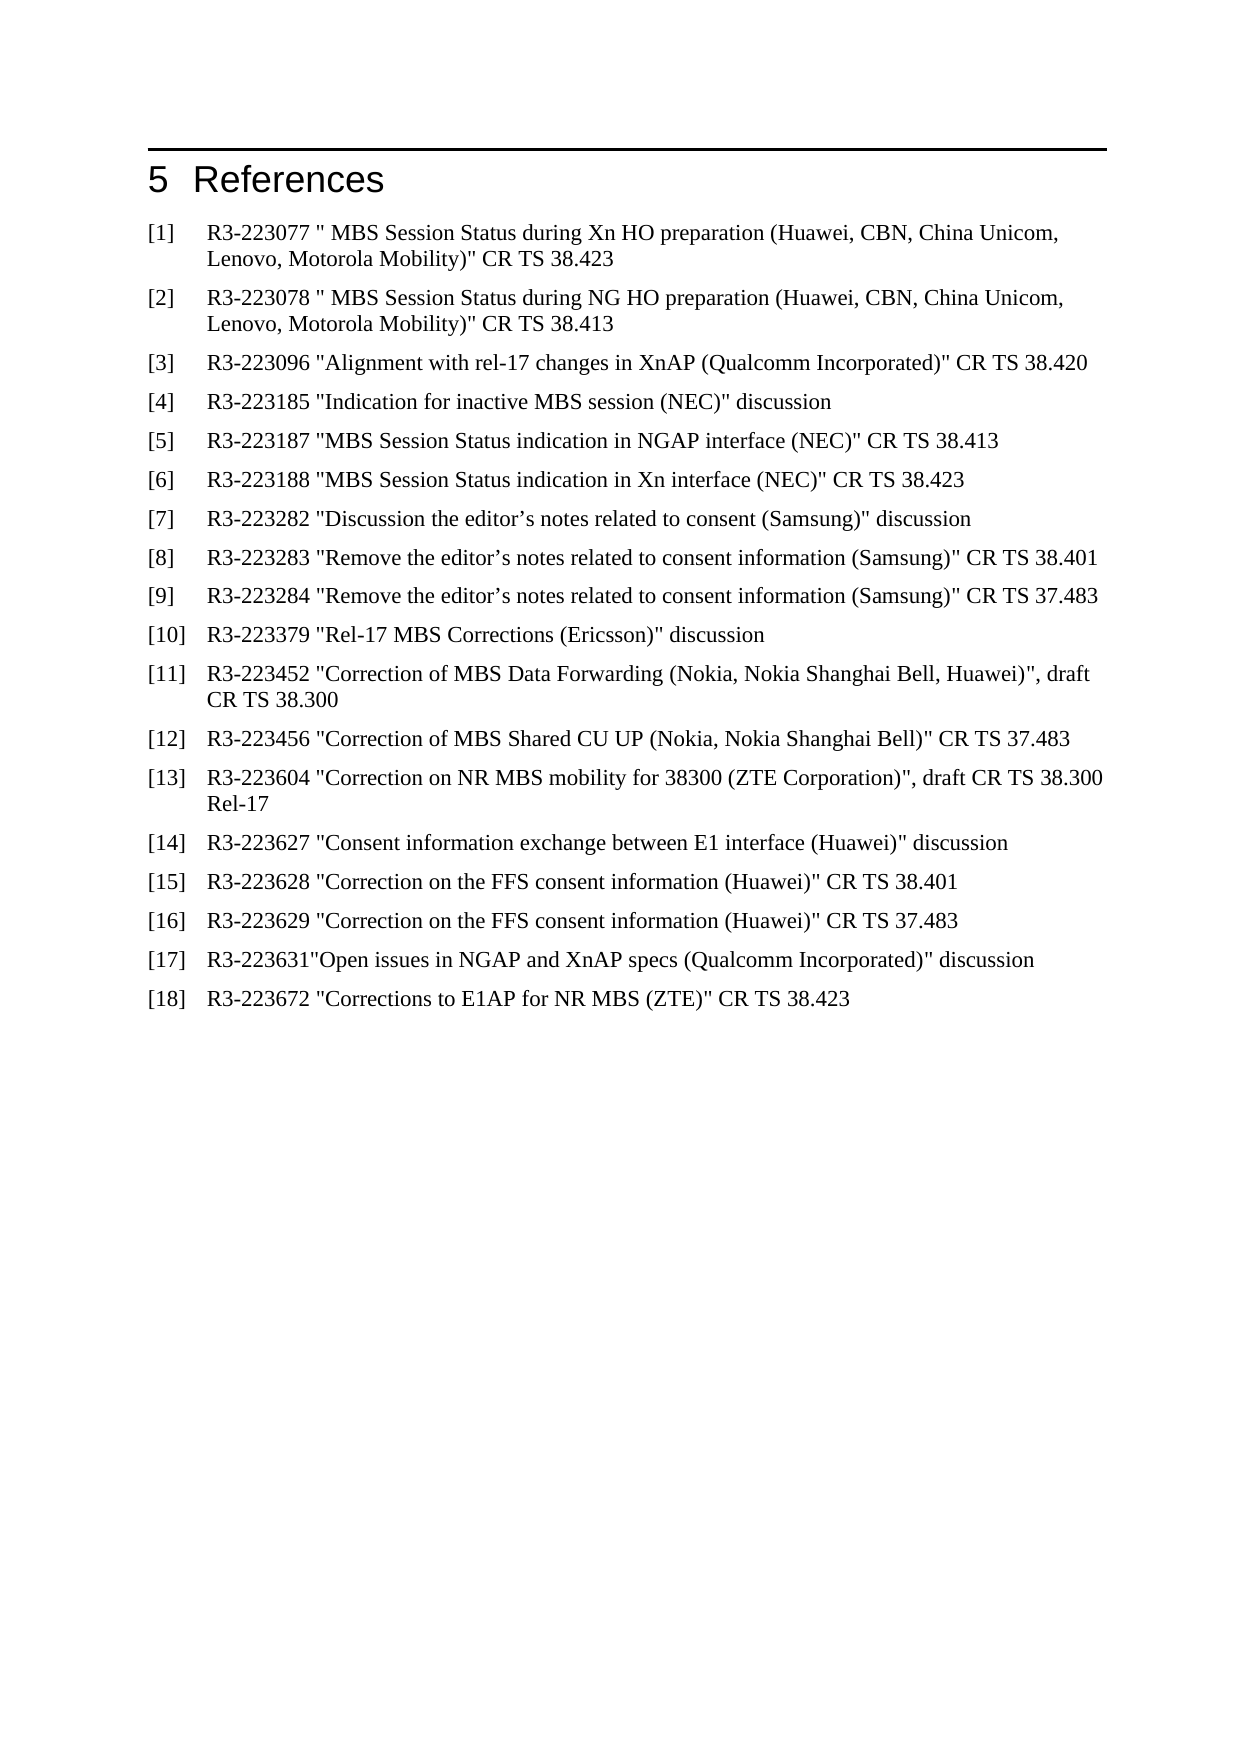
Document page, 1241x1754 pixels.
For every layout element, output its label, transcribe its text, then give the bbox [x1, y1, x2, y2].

text R3-223627 "Consent information exchange between E1 interface (Huawei)" discussion [148, 829, 1107, 856]
text R3-223629 "Correction on the FFS consent information (Huawei)" CR TS 37.483 [148, 907, 1107, 933]
text R3-223188 "MBS Session Status indication in Xn interface (NEC)" CR TS 38.423 [148, 466, 1107, 492]
subtitle References [148, 151, 1107, 200]
text R3-223282 "Discussion the editor’s notes related to consent (Samsung)" discussion [148, 505, 1107, 531]
text R3-223456 "Correction of MBS Shared CU UP (Nokia, Nokia Shanghai Bell)" CR TS 37.483 [148, 725, 1107, 752]
text R3-223078 " MBS Session Status during NG HO preparation (Huawei, CBN, China Unicom, Lenovo, Motorola Mobility)" CR TS 38.413 [148, 284, 1107, 337]
text R3-223452 "Correction of MBS Data Forwarding (Nokia, Nokia Shanghai Bell, Huawei)", draft CR TS 38.300 [148, 660, 1107, 713]
text R3-223672 "Corrections to E1AP for NR MBS (ZTE)" CR TS 38.423 [148, 985, 1107, 1011]
text R3-223185 "Indication for inactive MBS session (NEC)" discussion [148, 388, 1107, 414]
text R3-223187 "MBS Session Status indication in NGAP interface (NEC)" CR TS 38.413 [148, 427, 1107, 453]
text R3-223283 "Remove the editor’s notes related to consent information (Samsung)" CR TS 38.401 [148, 543, 1107, 570]
text R3-223628 "Correction on the FFS consent information (Huawei)" CR TS 38.401 [148, 868, 1107, 894]
text R3-223604 "Correction on NR MBS mobility for 38300 (ZTE Corporation)", draft CR TS 38.300 Rel-17 [148, 764, 1107, 817]
text R3-223284 "Remove the editor’s notes related to consent information (Samsung)" CR TS 37.483 [148, 582, 1107, 609]
text R3-223077 " MBS Session Status during Xn HO preparation (Huawei, CBN, China Unicom, Lenovo, Motorola Mobility)" CR TS 38.423 [148, 219, 1107, 272]
text R3-223096 "Alignment with rel-17 changes in XnAP (Qualcomm Incorporated)" CR TS 38.420 [148, 349, 1107, 376]
text R3-223379 "Rel-17 MBS Corrections (Ericsson)" discussion [148, 621, 1107, 648]
text R3-223631"Open issues in NGAP and XnAP specs (Qualcomm Incorporated)" discussion [148, 946, 1107, 972]
